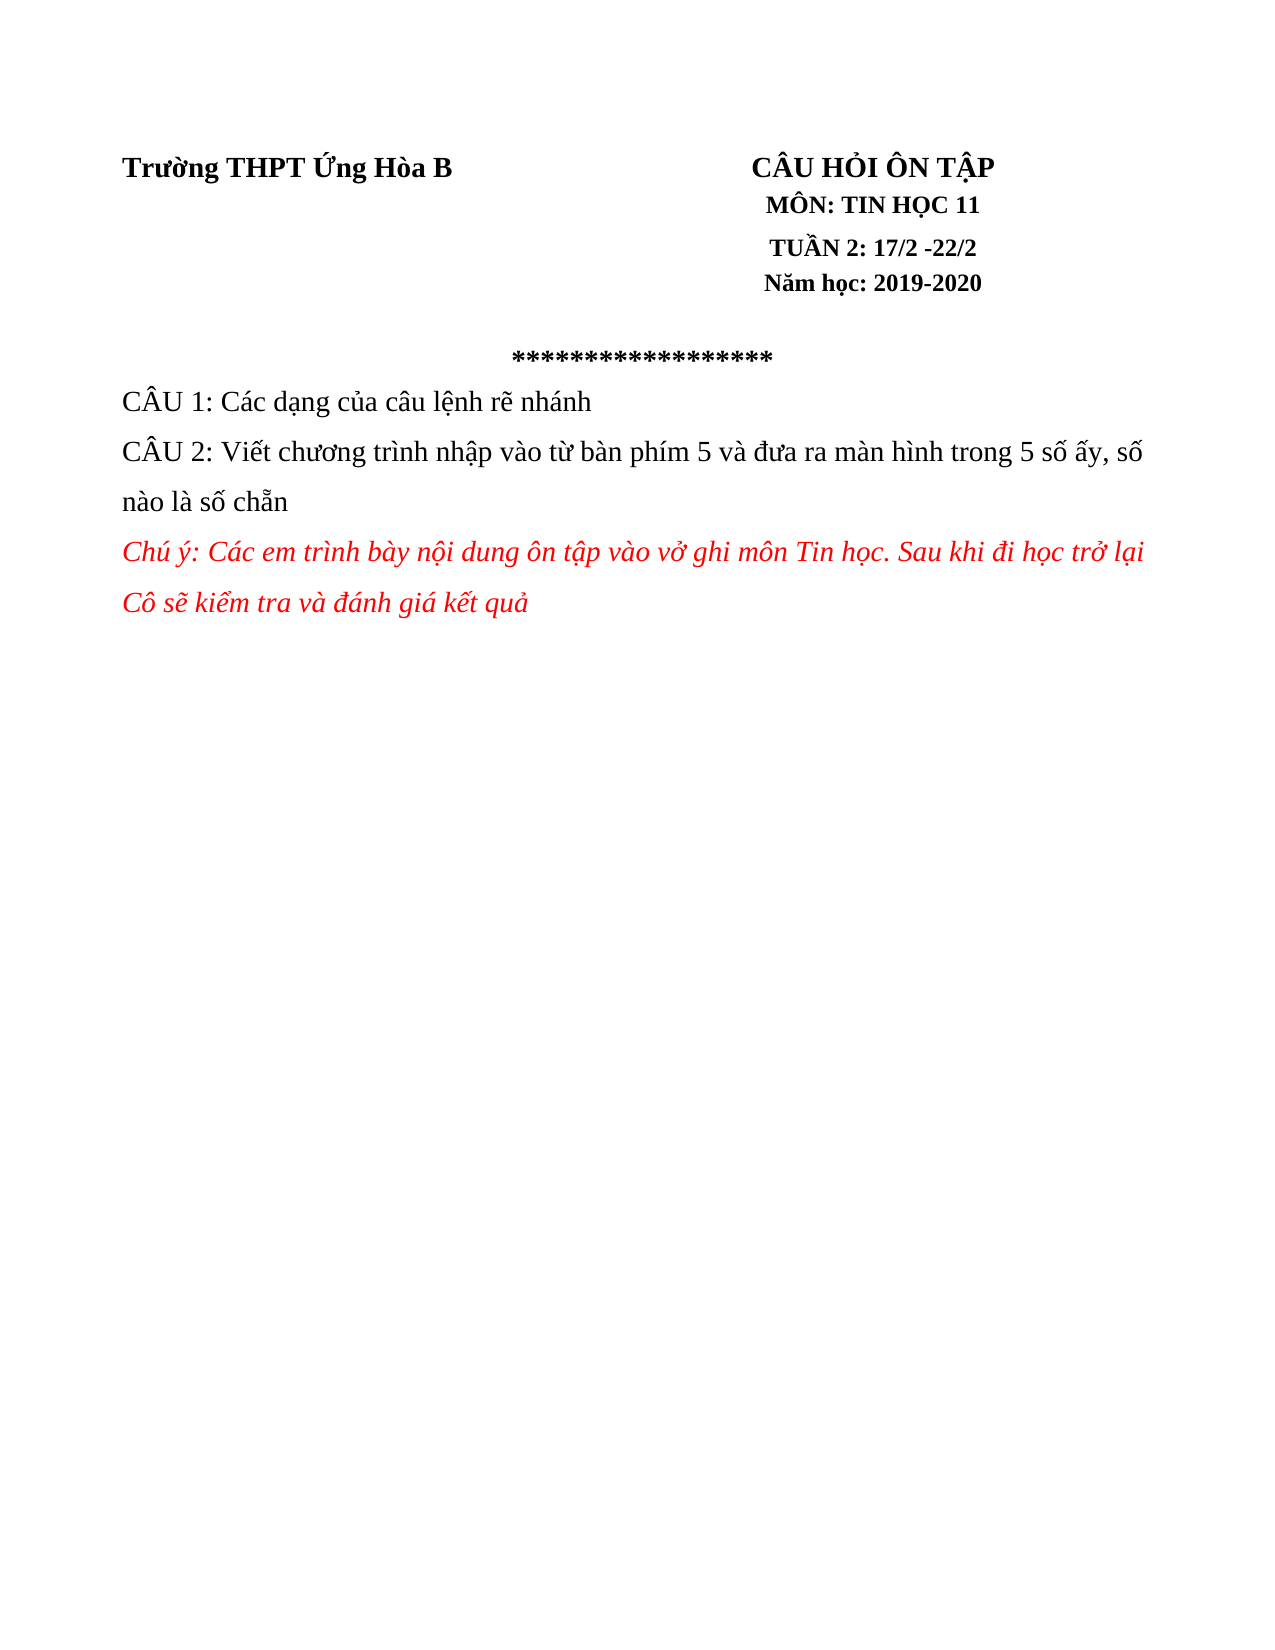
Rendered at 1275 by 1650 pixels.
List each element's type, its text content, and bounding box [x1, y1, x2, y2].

table_header Trường THPT Ứng Hòa B [111, 150, 572, 303]
text Chú ý: Các em trình bày nội dung ôn tập vào vở ghi môn Tin học. Sau khi đi học trở lại Cô sẽ kiểm tra và đánh giá kết quả [122, 534, 1162, 618]
table_header CÂU HỎI ÔN TẬP MÔN: TIN HỌC 11 TUẦN 2: 17/2 -22/2 Năm học: 2019-2020 [572, 150, 1174, 303]
text ****************** [122, 343, 1162, 377]
text CÂU 1: Các dạng của câu lệnh rẽ nhánh [122, 384, 1162, 417]
text CÂU 2: Viết chương trình nhập vào từ bàn phím 5 và đưa ra màn hình trong 5 số ấy, số nào là số chẵn [122, 434, 1162, 518]
